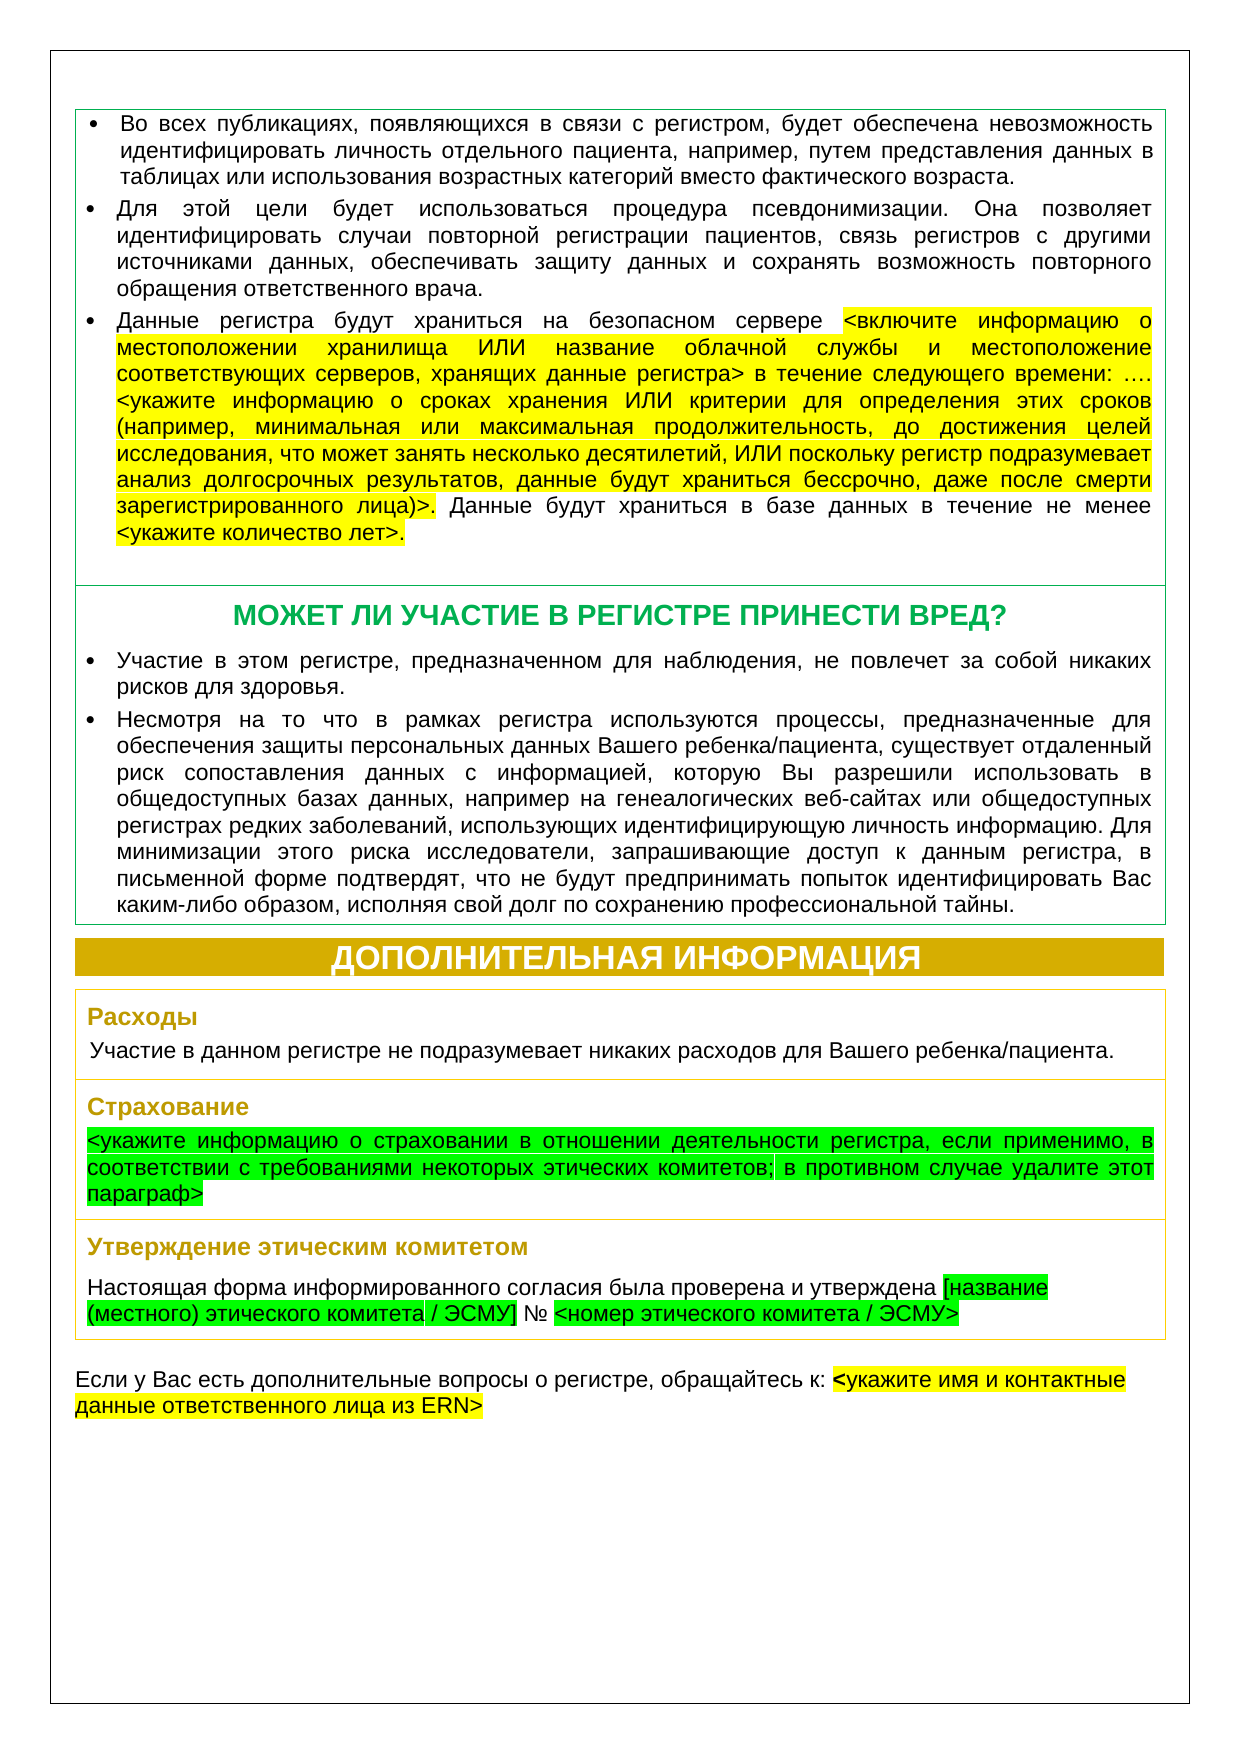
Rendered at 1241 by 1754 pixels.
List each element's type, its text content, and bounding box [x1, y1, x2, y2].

table_cell МОЖЕТ ЛИ УЧАСТИЕ В РЕГИСТРЕ ПРИНЕСТИ ВРЕД? Участие в этом регистре, предназначенном для наблюдения, не повлечет за собой никаких рисков для здоровья. Несмотря на то что в рамках регистра используются процессы, предназначенные для обеспечения защиты персональных данных Вашего ребенка/пациента, существует отдаленный риск сопоставления данных с информацией, которую Вы разрешили использовать в общедоступных базах данных, например на генеалогических веб-сайтах или общедоступных регистрах редких заболеваний, использующих идентифицирующую личность информацию. Для минимизации этого риска исследователи, запрашивающие доступ к данным регистра, в письменной форме подтвердят, что не будут предпринимать попыток идентифицировать Вас каким-либо образом, исполняя свой долг по сохранению профессиональной тайны. [76, 586, 1165, 924]
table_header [76, 110, 1165, 585]
table_header ДОПОЛНИТЕЛЬНАЯ ИНФОРМАЦИЯ [75, 938, 1164, 976]
text Если у Вас есть дополнительные вопросы о регистре, обращайтесь к: <укажите имя и контактные данные ответственного лица из ERN> [75, 1340, 1152, 1419]
table_cell Утверждение этическим комитетом Настоящая форма информированного согласия была проверена и утверждена [название (местного) этического комитета / ЭСМУ] № <номер этического комитета / ЭСМУ> [76, 1220, 1165, 1339]
table_cell Страхование <укажите информацию о страховании в отношении деятельности регистра, если применимо, в соответствии с требованиями некоторых этических комитетов; в противном случае удалите этот параграф> [76, 1080, 1165, 1219]
table_header Расходы Участие в данном регистре не подразумевает никаких расходов для Вашего ребенка/пациента. [76, 990, 1165, 1078]
